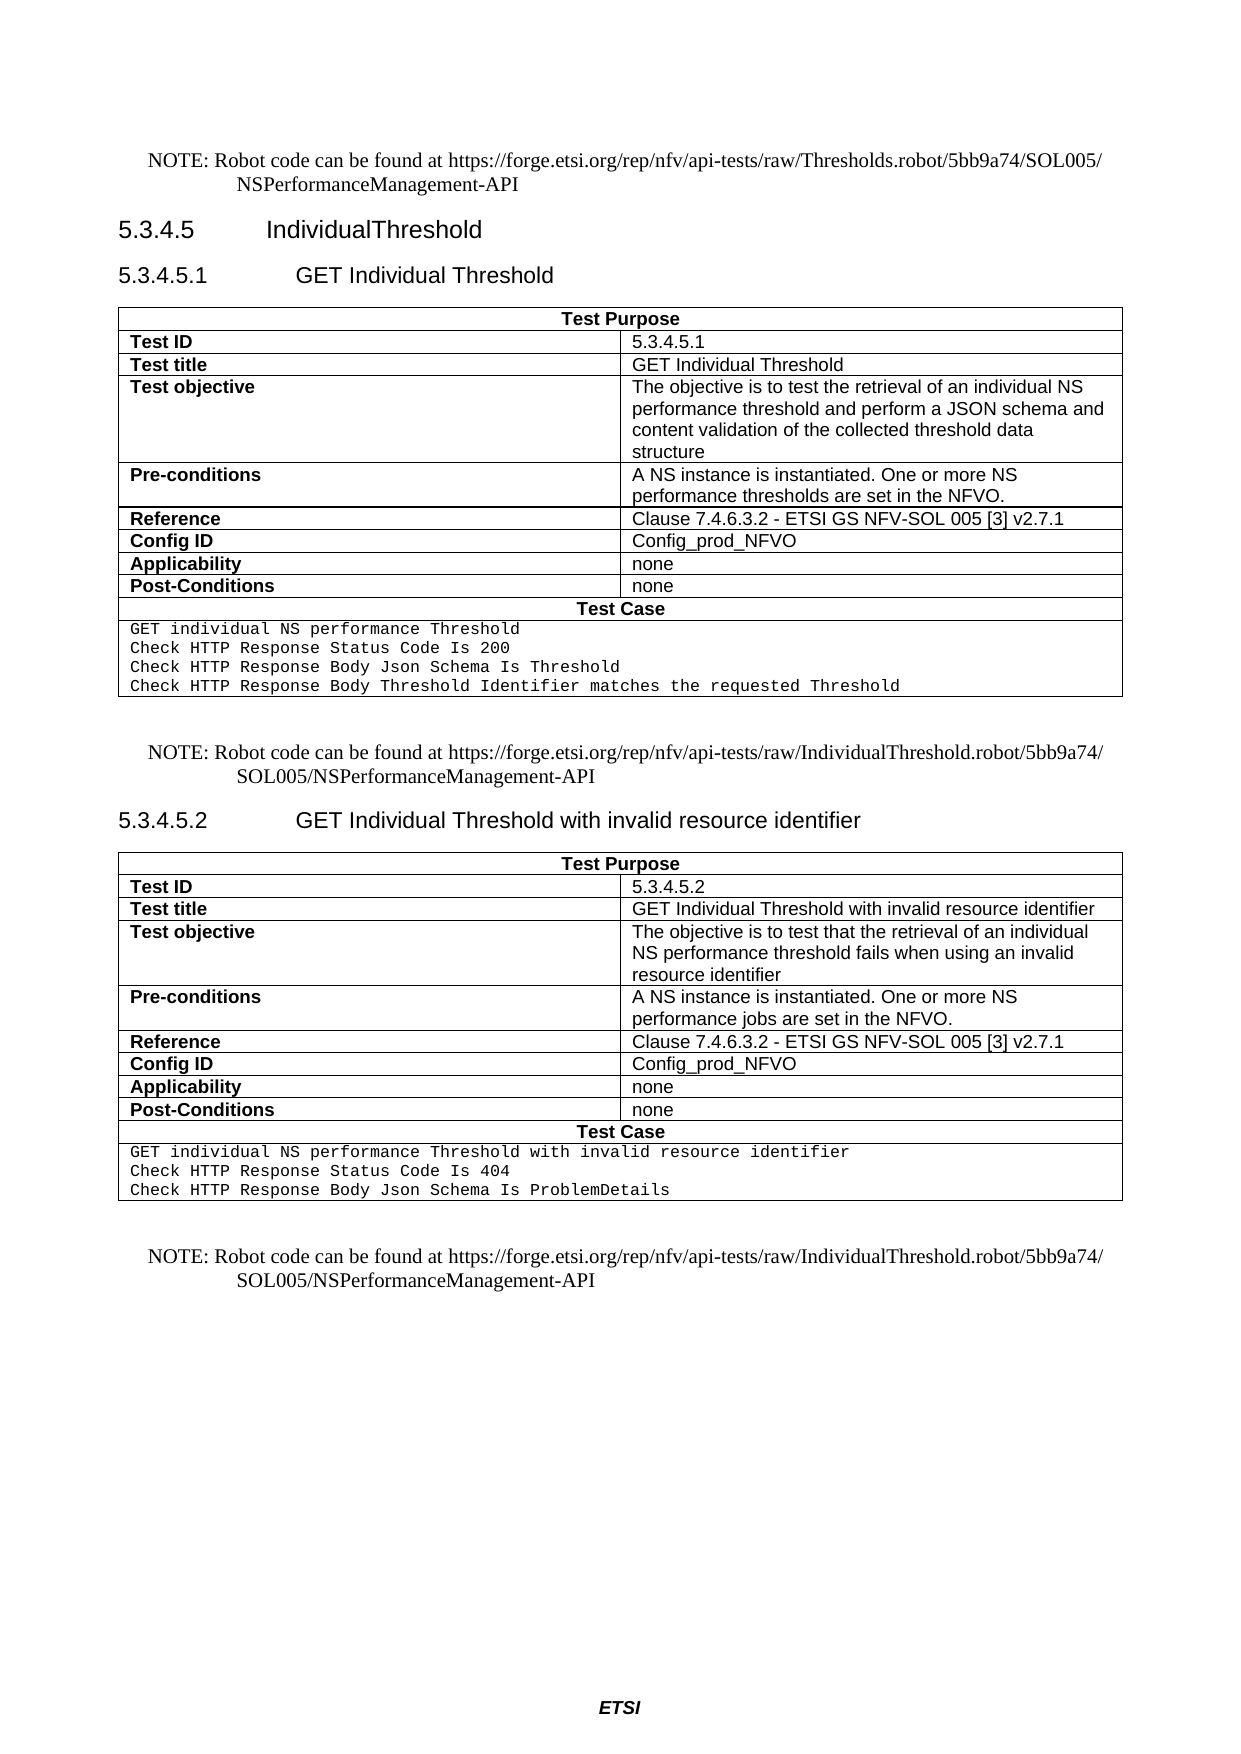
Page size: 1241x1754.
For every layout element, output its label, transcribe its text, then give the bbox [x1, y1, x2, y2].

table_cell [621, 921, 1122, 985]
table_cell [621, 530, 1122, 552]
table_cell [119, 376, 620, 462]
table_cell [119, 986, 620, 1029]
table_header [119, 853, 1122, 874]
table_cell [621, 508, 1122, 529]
subtitle 5.3.4.5.1 GET Individual Threshold [118, 262, 1122, 288]
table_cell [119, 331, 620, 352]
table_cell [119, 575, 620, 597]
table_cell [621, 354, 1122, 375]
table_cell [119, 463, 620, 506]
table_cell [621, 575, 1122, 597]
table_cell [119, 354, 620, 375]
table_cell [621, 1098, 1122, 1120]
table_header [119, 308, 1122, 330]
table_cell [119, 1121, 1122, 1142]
text NOTE: Robot code can be found at https://forge.etsi.org/rep/nfv/api-tests/raw/Thresholds.robot/5bb9a74/SOL005/NSPerformanceManagement-API [148, 148, 1122, 196]
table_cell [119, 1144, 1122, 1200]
text NOTE: Robot code can be found at https://forge.etsi.org/rep/nfv/api-tests/raw/IndividualThreshold.robot/5bb9a74/SOL005/NSPerformanceManagement-API [148, 1244, 1122, 1292]
subtitle 5.3.4.5.2 GET Individual Threshold with invalid resource identifier [118, 807, 1122, 833]
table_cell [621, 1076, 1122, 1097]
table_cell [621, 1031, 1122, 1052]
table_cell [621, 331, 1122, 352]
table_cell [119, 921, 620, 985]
subtitle 5.3.4.5 IndividualThreshold [118, 214, 1122, 243]
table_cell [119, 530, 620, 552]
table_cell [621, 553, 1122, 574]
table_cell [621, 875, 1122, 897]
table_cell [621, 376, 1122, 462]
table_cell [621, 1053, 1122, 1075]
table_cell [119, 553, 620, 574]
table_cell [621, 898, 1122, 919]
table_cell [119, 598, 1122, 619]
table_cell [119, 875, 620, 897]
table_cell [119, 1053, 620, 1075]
text NOTE: Robot code can be found at https://forge.etsi.org/rep/nfv/api-tests/raw/IndividualThreshold.robot/5bb9a74/SOL005/NSPerformanceManagement-API [148, 740, 1122, 788]
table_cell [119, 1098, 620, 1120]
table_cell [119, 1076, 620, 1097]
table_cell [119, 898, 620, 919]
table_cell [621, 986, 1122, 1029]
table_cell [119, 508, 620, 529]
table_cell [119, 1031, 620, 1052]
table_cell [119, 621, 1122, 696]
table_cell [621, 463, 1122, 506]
